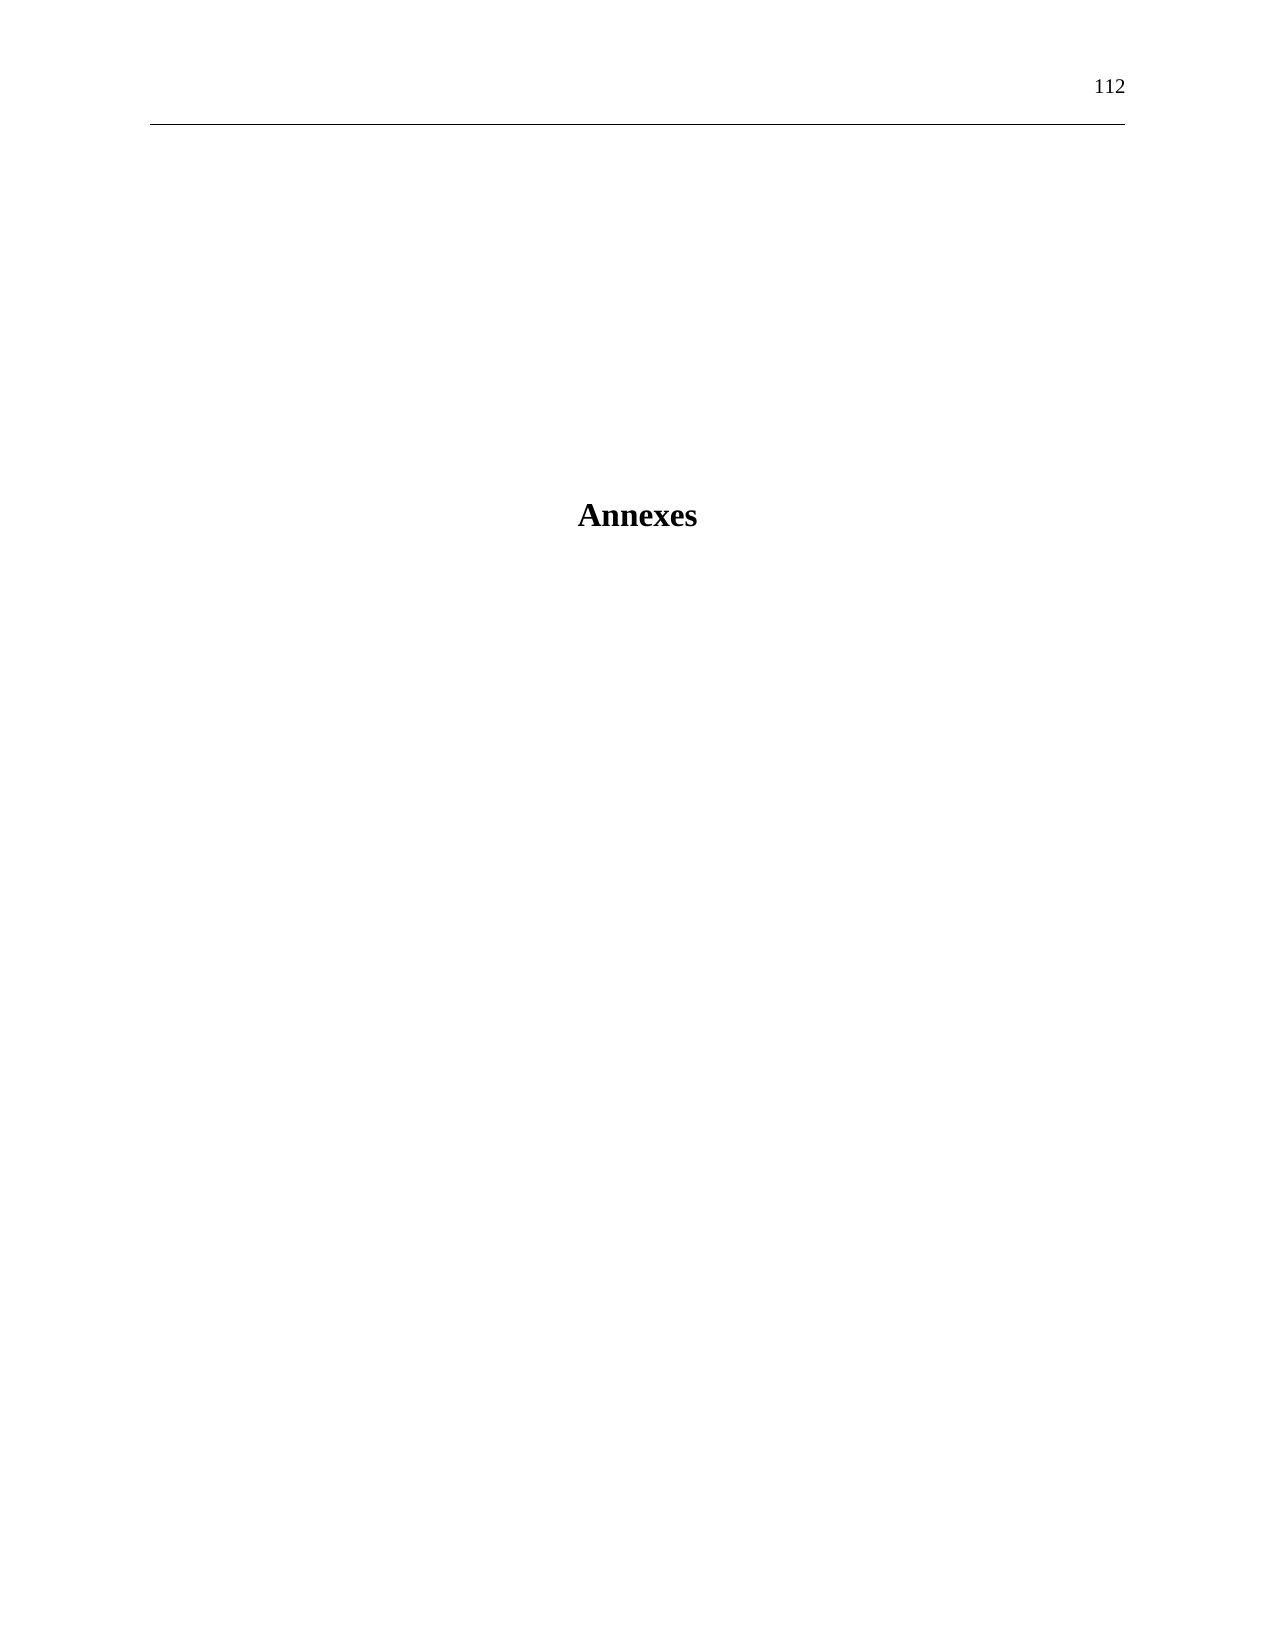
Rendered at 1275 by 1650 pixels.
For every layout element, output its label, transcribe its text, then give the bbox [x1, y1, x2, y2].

subtitle Annexes [150, 495, 1125, 533]
